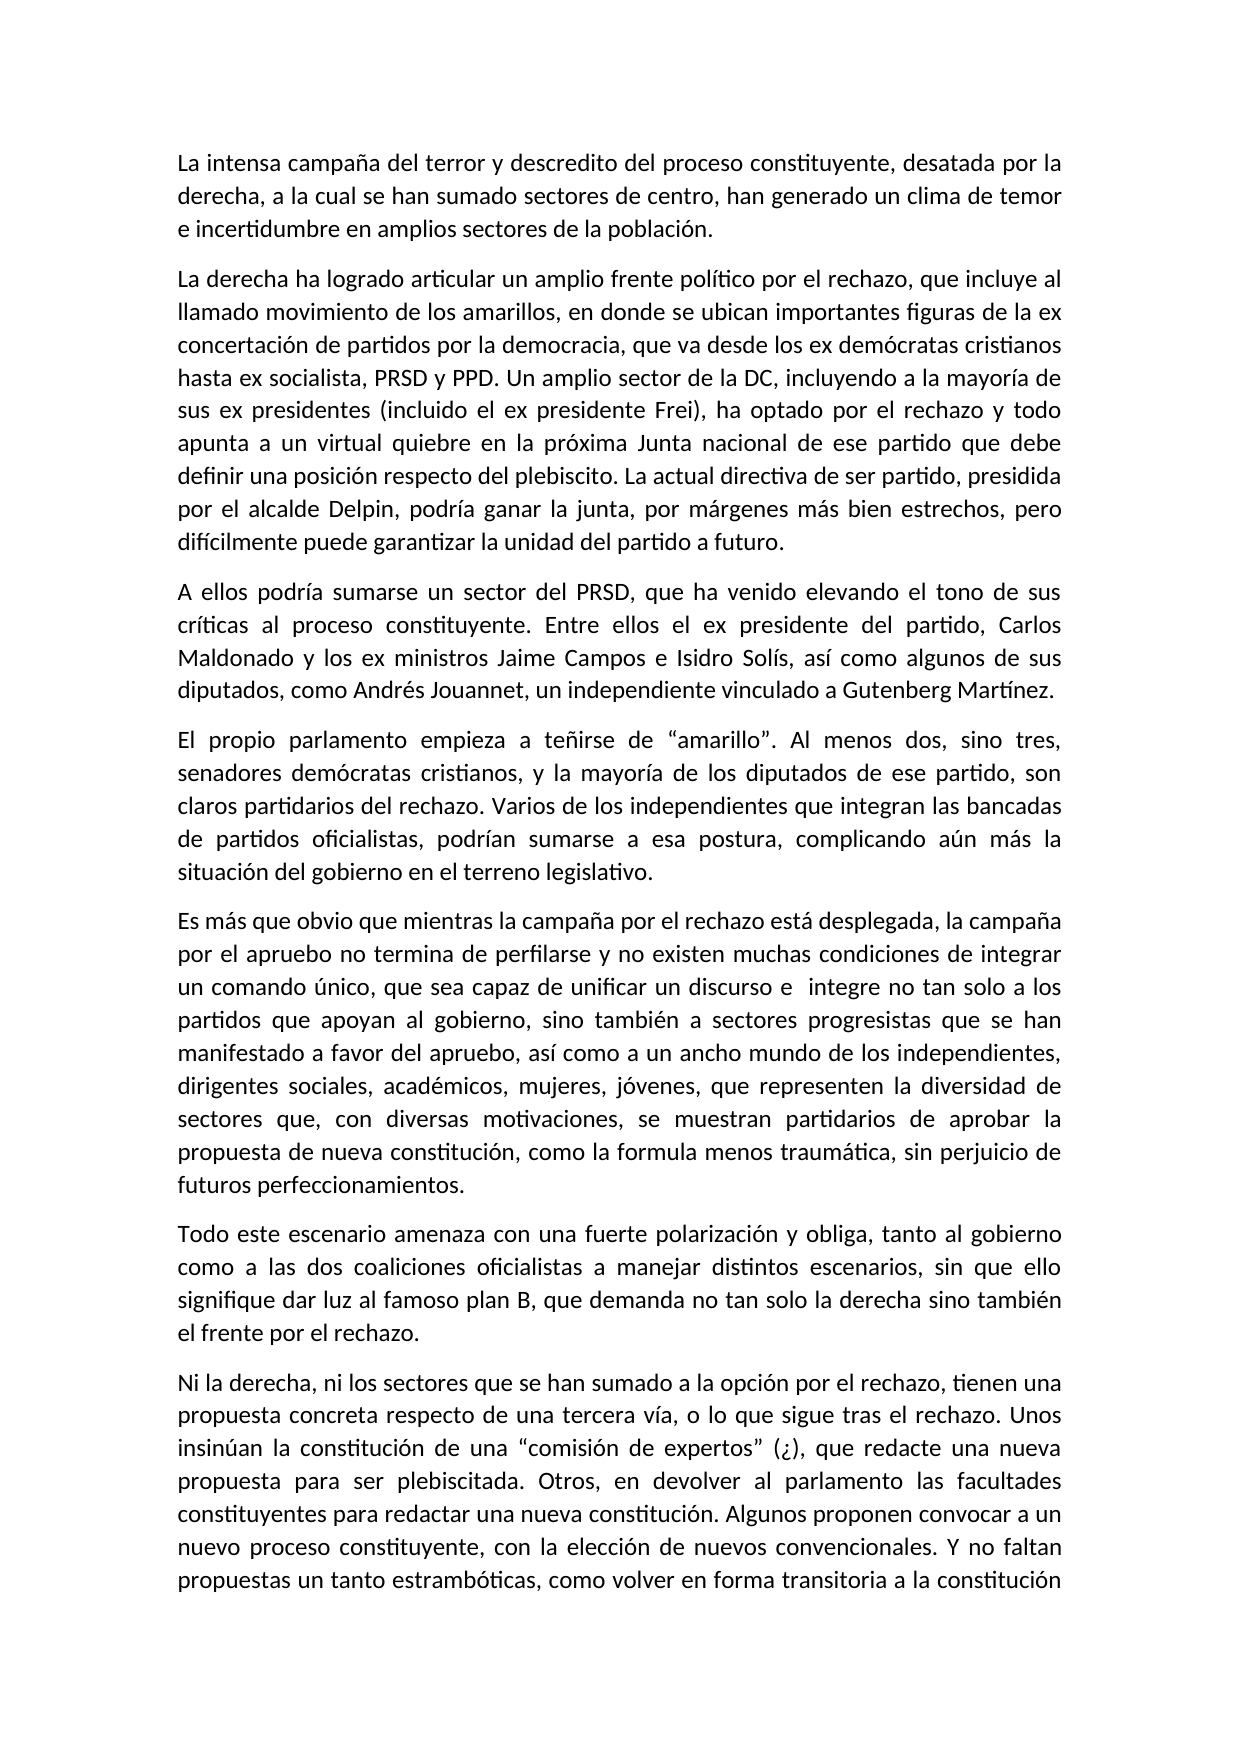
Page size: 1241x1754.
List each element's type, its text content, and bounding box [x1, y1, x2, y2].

text Es más que obvio que mientras la campaña por el rechazo está desplegada, la campaña por el apruebo no termina de perfilarse y no existen muchas condiciones de integrar un comando único, que sea capaz de unificar un discurso e integre no tan solo a los partidos que apoyan al gobierno, sino también a sectores progresistas que se han manifestado a favor del apruebo, así como a un ancho mundo de los independientes, dirigentes sociales, académicos, mujeres, jóvenes, que representen la diversidad de sectores que, con diversas motivaciones, se muestran partidarios de aprobar la propuesta de nueva constitución, como la formula menos traumática, sin perjuicio de futuros perfeccionamientos. [177, 906, 1063, 1199]
text Todo este escenario amenaza con una fuerte polarización y obliga, tanto al gobierno como a las dos coaliciones oficialistas a manejar distintos escenarios, sin que ello signifique dar luz al famoso plan B, que demanda no tan solo la derecha sino también el frente por el rechazo. [177, 1218, 1063, 1348]
text La derecha ha logrado articular un amplio frente político por el rechazo, que incluye al llamado movimiento de los amarillos, en donde se ubican importantes figuras de la ex concertación de partidos por la democracia, que va desde los ex demócratas cristianos hasta ex socialista, PRSD y PPD. Un amplio sector de la DC, incluyendo a la mayoría de sus ex presidentes (incluido el ex presidente Frei), ha optado por el rechazo y todo apunta a un virtual quiebre en la próxima Junta nacional de ese partido que debe definir una posición respecto del plebiscito. La actual directiva de ser partido, presidida por el alcalde Delpin, podría ganar la junta, por márgenes más bien estrechos, pero difícilmente puede garantizar la unidad del partido a futuro. [177, 263, 1063, 557]
text A ellos podría sumarse un sector del PRSD, que ha venido elevando el tono de sus críticas al proceso constituyente. Entre ellos el ex presidente del partido, Carlos Maldonado y los ex ministros Jaime Campos e Isidro Solís, así como algunos de sus diputados, como Andrés Jouannet, un independiente vinculado a Gutenberg Martínez. [177, 576, 1063, 705]
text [177, 1367, 1063, 1595]
text El propio parlamento empieza a teñirse de “amarillo”. Al menos dos, sino tres, senadores demócratas cristianos, y la mayoría de los diputados de ese partido, son claros partidarios del rechazo. Varios de los independientes que integran las bancadas de partidos oficialistas, podrían sumarse a esa postura, complicando aún más la situación del gobierno en el terreno legislativo. [177, 724, 1063, 886]
text La intensa campaña del terror y descredito del proceso constituyente, desatada por la derecha, a la cual se han sumado sectores de centro, han generado un clima de temor e incertidumbre en amplios sectores de la población. [177, 148, 1063, 244]
